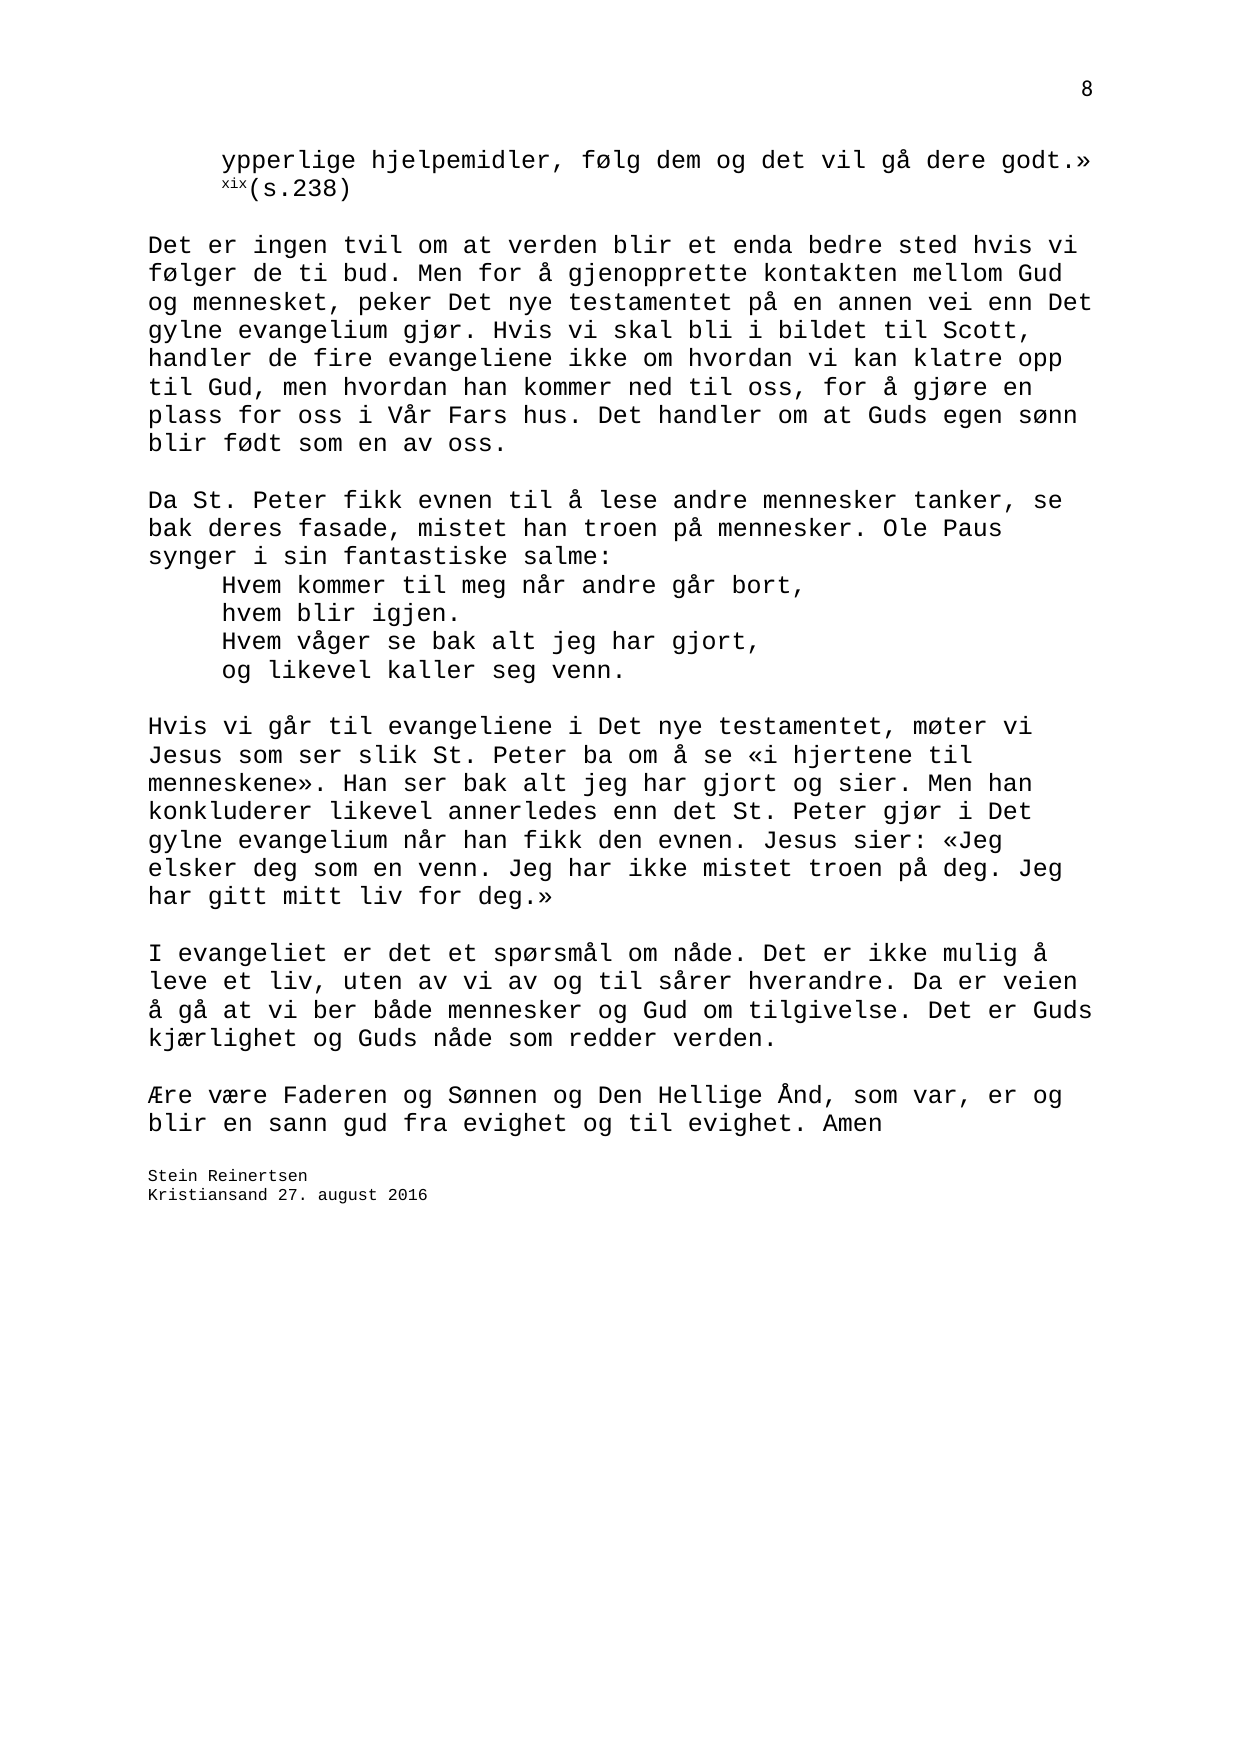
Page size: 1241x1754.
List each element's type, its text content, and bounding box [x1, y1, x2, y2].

text Stein Reinertsen [148, 1167, 1093, 1186]
text Det er ingen tvil om at verden blir et enda bedre sted hvis vi følger de ti bud. Men for å gjenopprette kontakten mellom Gud og mennesket, peker Det nye testamentet på en annen vei enn Det gylne evangelium gjør. Hvis vi skal bli i bildet til Scott, handler de fire evangeliene ikke om hvordan vi kan klatre opp til Gud, men hvordan han kommer ned til oss, for å gjøre en plass for oss i Vår Fars hus. Det handler om at Guds egen sønn blir født som en av oss. [148, 233, 1093, 459]
text I evangeliet er det et spørsmål om nåde. Det er ikke mulig å leve et liv, uten av vi av og til sårer hverandre. Da er veien å gå at vi ber både mennesker og Gud om tilgivelse. Det er Guds kjærlighet og Guds nåde som redder verden. [148, 941, 1093, 1054]
text Ære være Faderen og Sønnen og Den Hellige Ånd, som var, er og blir en sann gud fra evighet og til evighet. Amen [148, 1082, 1093, 1139]
text hvem blir igjen. [148, 601, 1093, 629]
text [221, 148, 1093, 204]
text Hvem våger se bak alt jeg har gjort, [148, 629, 1093, 657]
text Kristiansand 27. august 2016 [148, 1186, 1093, 1205]
text Da St. Peter fikk evnen til å lese andre mennesker tanker, se bak deres fasade, mistet han troen på mennesker. Ole Paus synger i sin fantastiske salme: [148, 487, 1093, 572]
text Hvem kommer til meg når andre går bort, [148, 572, 1093, 601]
text Hvis vi går til evangeliene i Det nye testamentet, møter vi Jesus som ser slik St. Peter ba om å se «i hjertene til menneskene». Han ser bak alt jeg har gjort og sier. Men han konkluderer likevel annerledes enn det St. Peter gjør i Det gylne evangelium når han fikk den evnen. Jesus sier: «Jeg elsker deg som en venn. Jeg har ikke mistet troen på deg. Jeg har gitt mitt liv for deg.» [148, 714, 1093, 912]
text og likevel kaller seg venn. [148, 657, 1093, 686]
